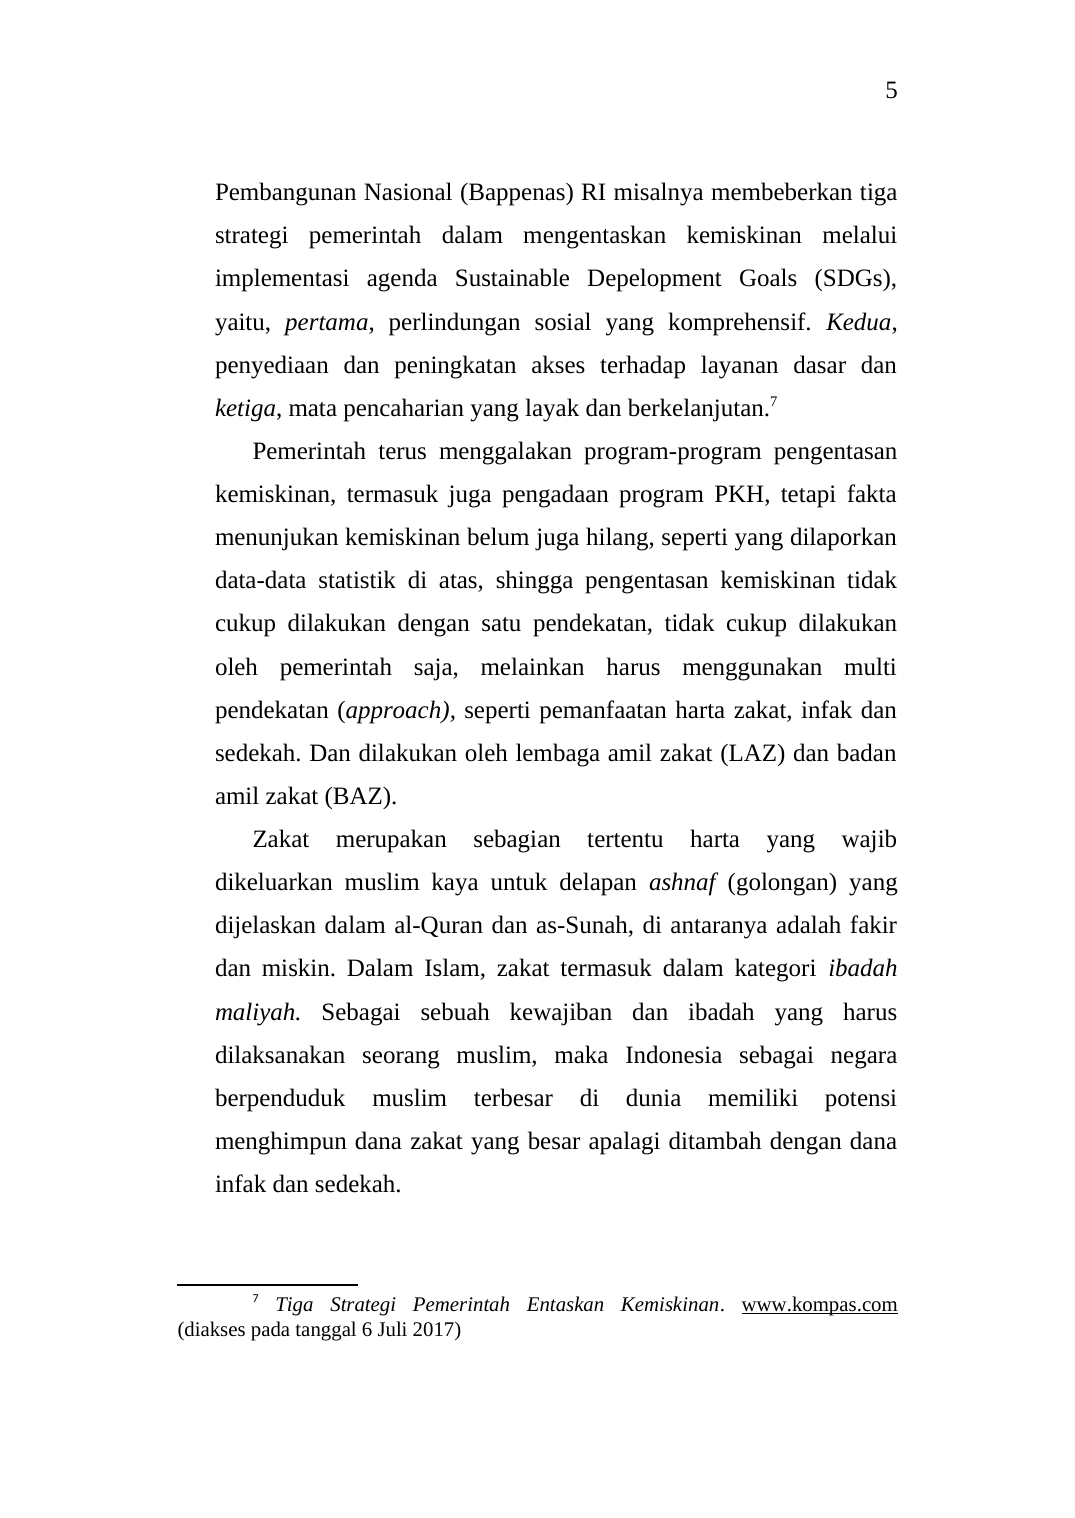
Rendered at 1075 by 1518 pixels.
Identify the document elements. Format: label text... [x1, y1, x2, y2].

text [215, 177, 898, 422]
text Zakat merupakan sebagian tertentu harta yang wajib dikeluarkan muslim kaya untuk delapan ashnaf (golongan) yang dijelaskan dalam al-Quran dan as-Sunah, di antaranya adalah fakir dan miskin. Dalam Islam, zakat termasuk dalam kategori ibadah maliyah. Sebagai sebuah kewajiban dan ibadah yang harus dilaksanakan seorang muslim, maka Indonesia sebagai negara berpenduduk muslim terbesar di dunia memiliki potensi menghimpun dana zakat yang besar apalagi ditambah dengan dana infak dan sedekah. [215, 824, 898, 1198]
text Pemerintah terus menggalakan program-program pengentasan kemiskinan, termasuk juga pengadaan program PKH, tetapi fakta menunjukan kemiskinan belum juga hilang, seperti yang dilaporkan data-data statistik di atas, shingga pengentasan kemiskinan tidak cukup dilakukan dengan satu pendekatan, tidak cukup dilakukan oleh pemerintah saja, melainkan harus menggunakan multi pendekatan (approach), seperti pemanfaatan harta zakat, infak dan sedekah. Dan dilakukan oleh lembaga amil zakat (LAZ) dan badan amil zakat (BAZ). [215, 436, 898, 810]
